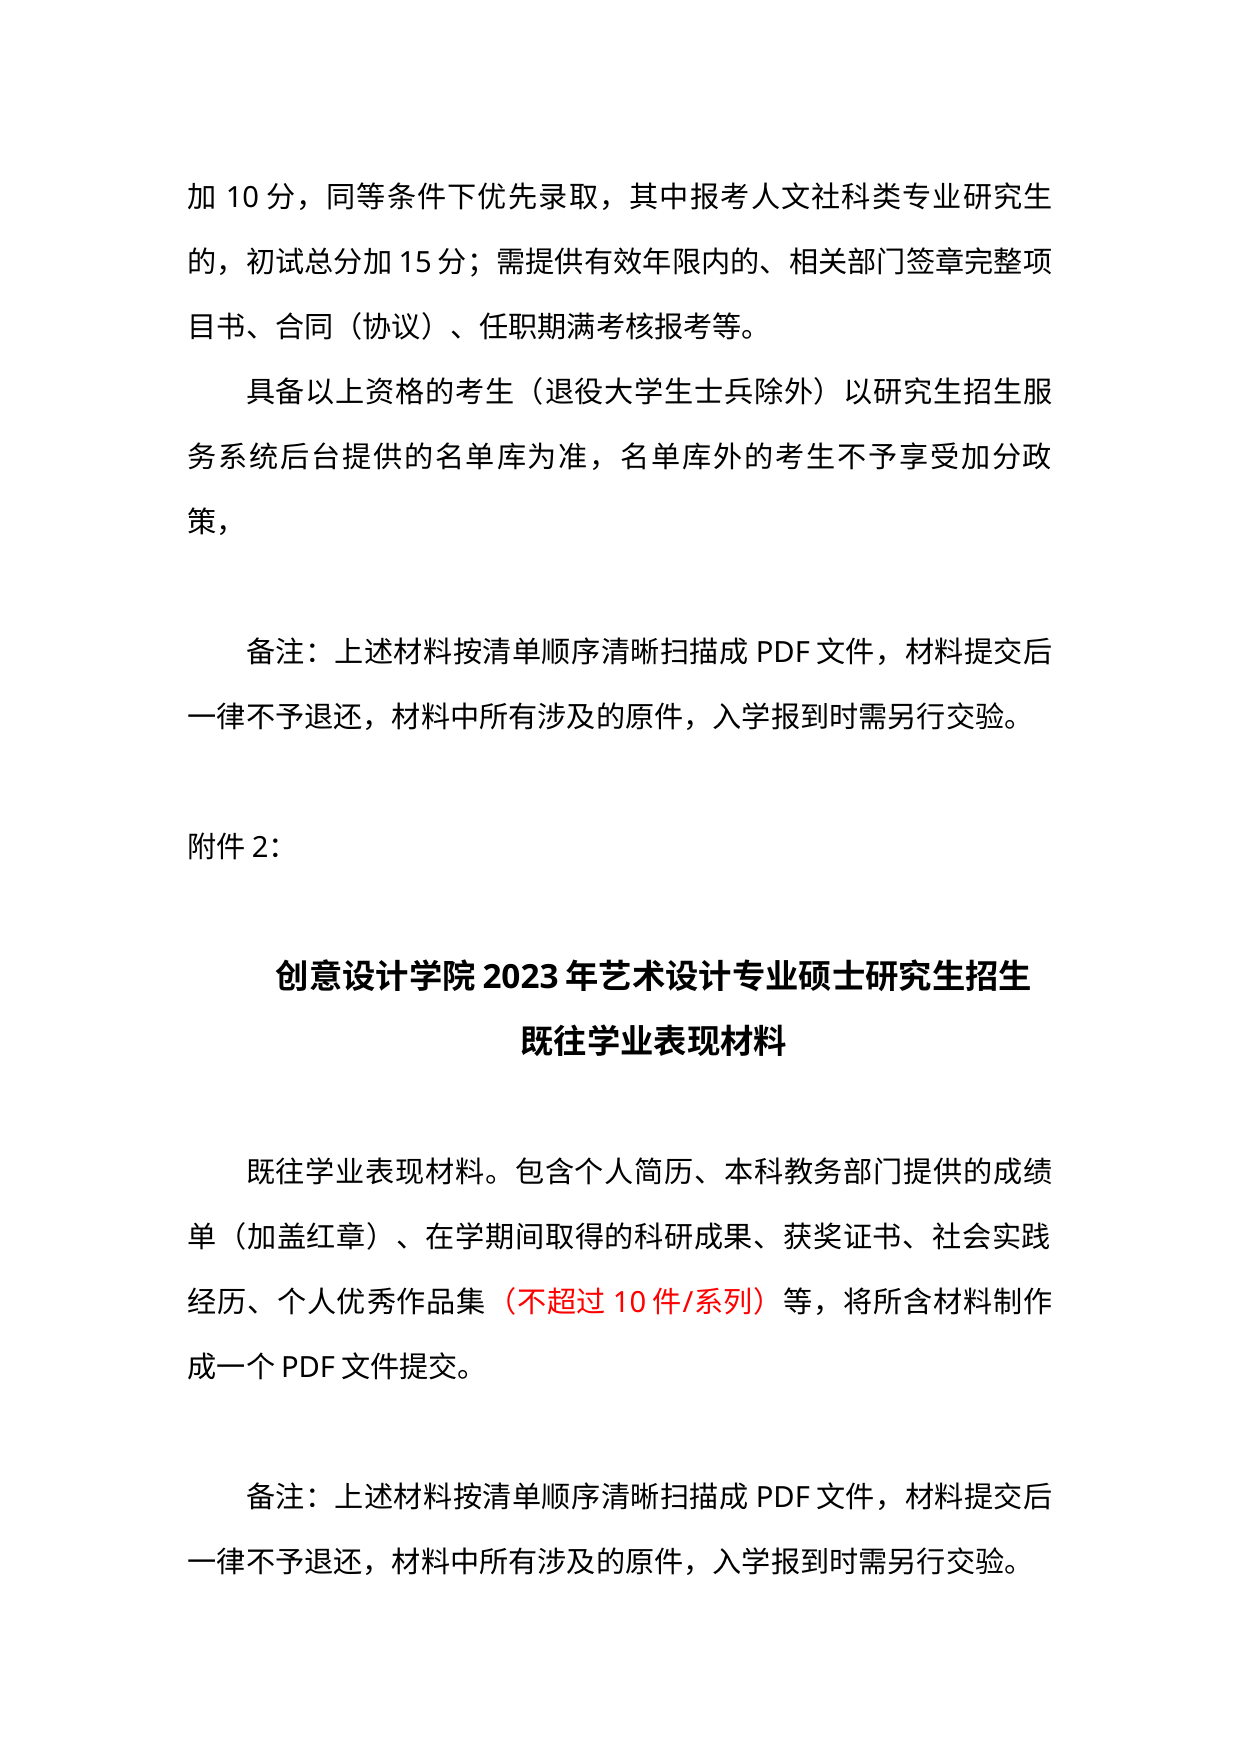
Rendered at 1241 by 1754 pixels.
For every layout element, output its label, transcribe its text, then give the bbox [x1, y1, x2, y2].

text 附件2： [187, 812, 1053, 877]
text 创意设计学院2023年艺术设计专业硕士研究生招生 [187, 942, 1053, 1007]
text 具备以上资格的考生（退役大学生士兵除外）以研究生招生服务系统后台提供的名单库为准，名单库外的考生不予享受加分政策， [187, 357, 1053, 552]
text 既往学业表现材料 [187, 1007, 1053, 1072]
text 备注：上述材料按清单顺序清晰扫描成PDF文件，材料提交后一律不予退还，材料中所有涉及的原件，入学报到时需另行交验。 [187, 1462, 1053, 1592]
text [187, 162, 1053, 357]
text 既往学业表现材料。包含个人简历、本科教务部门提供的成绩单（加盖红章）、在学期间取得的科研成果、获奖证书、社会实践经历、个人优秀作品集（不超过10件/系列）等，将所含材料制作成一个PDF文件提交。 [187, 1137, 1053, 1397]
text 备注：上述材料按清单顺序清晰扫描成PDF文件，材料提交后一律不予退还，材料中所有涉及的原件，入学报到时需另行交验。 [187, 617, 1053, 747]
